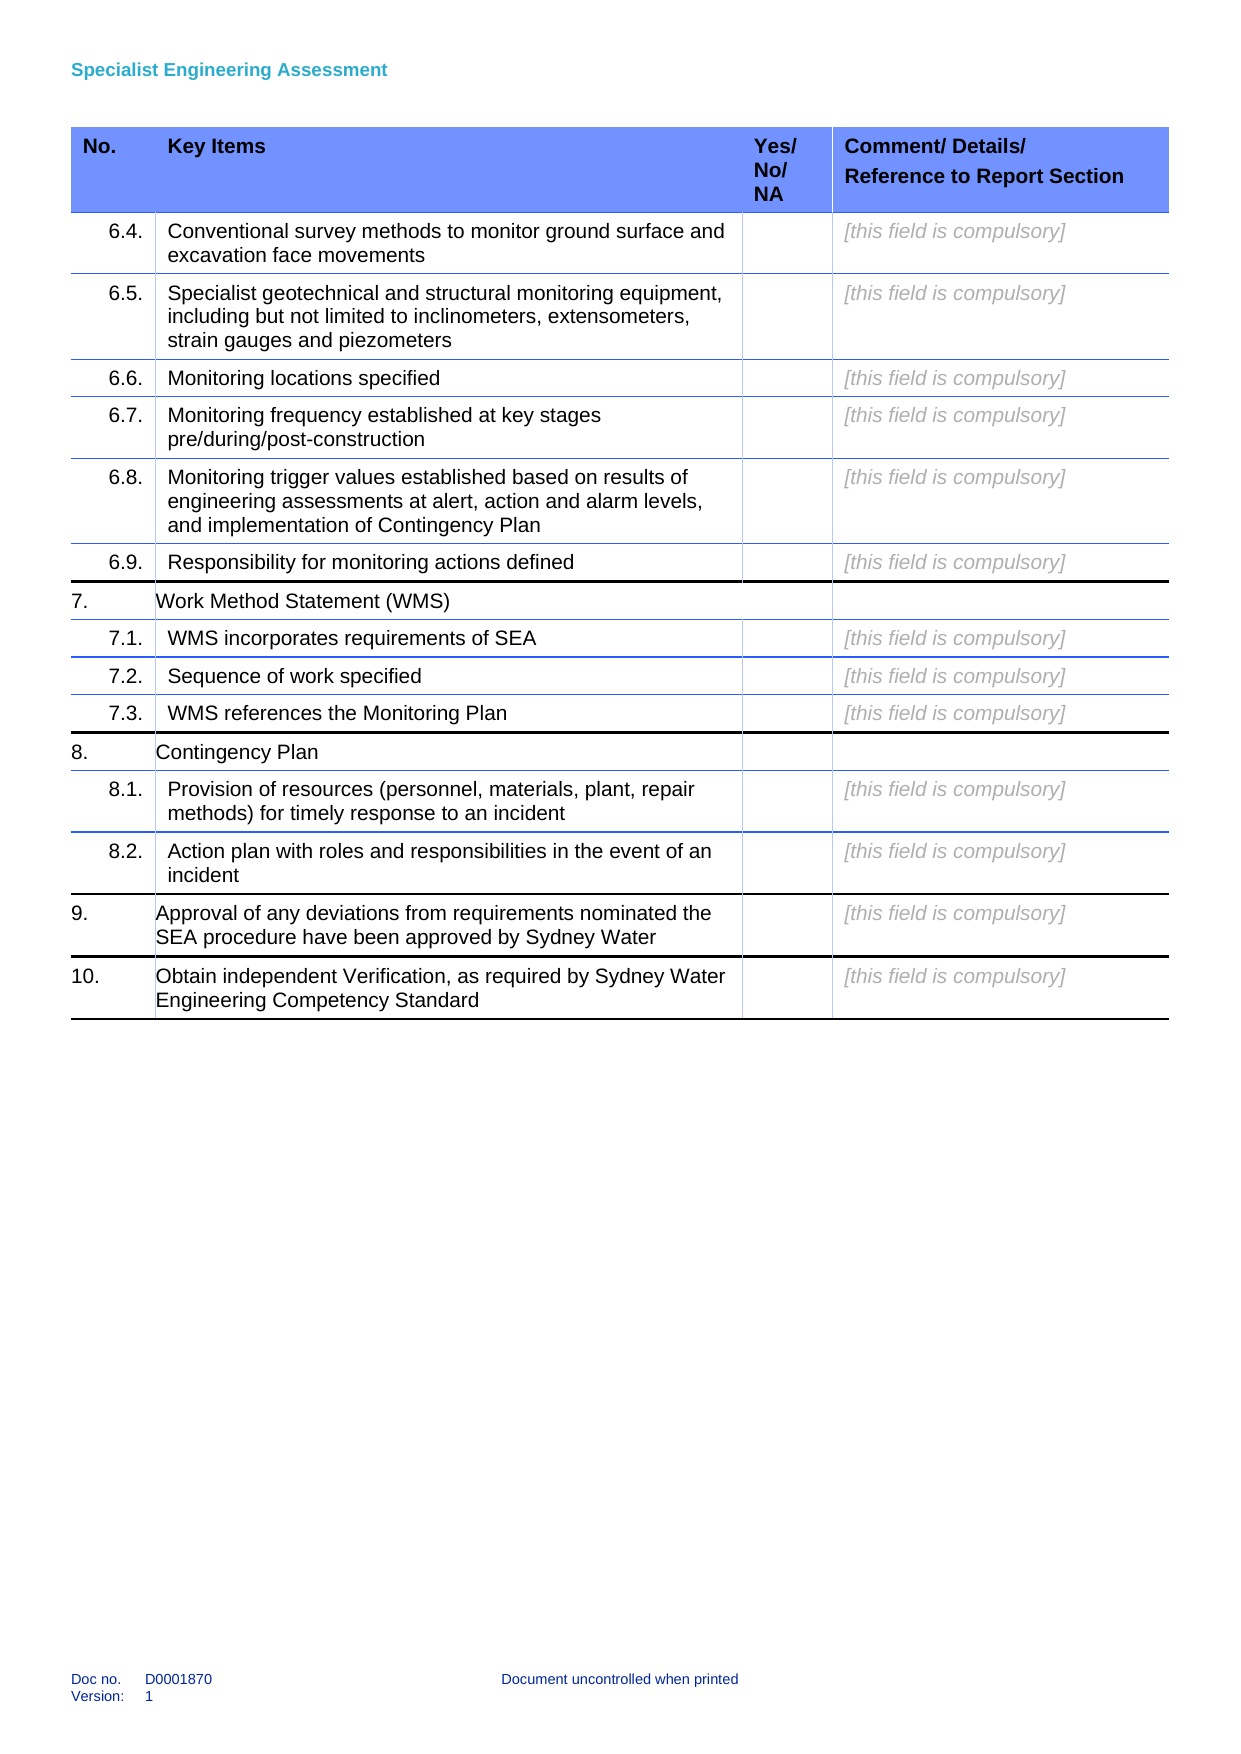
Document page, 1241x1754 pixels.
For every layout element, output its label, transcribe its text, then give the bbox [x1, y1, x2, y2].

table_header Yes/ No/ NA [742, 127, 832, 211]
table_cell Responsibility for monitoring actions defined [156, 544, 742, 580]
table_cell [this field is compulsory] [833, 895, 1169, 955]
table_cell [743, 734, 832, 770]
table_cell Work Method Statement (WMS) [156, 583, 742, 619]
table_cell [71, 958, 155, 1018]
table_cell [this field is compulsory] [833, 397, 1169, 457]
table_cell [743, 833, 832, 893]
table_cell [71, 833, 155, 893]
table_cell Specialist geotechnical and structural monitoring equipment, including but not limited to inclinometers, extensometers, strain gauges and piezometers [156, 274, 742, 358]
table_cell [this field is compulsory] [833, 459, 1169, 543]
table_cell [this field is compulsory] [833, 620, 1169, 656]
table_cell [743, 658, 832, 694]
table_cell [71, 583, 155, 619]
table_cell [71, 771, 155, 831]
table_cell [71, 213, 155, 273]
table_cell WMS references the Monitoring Plan [156, 695, 742, 731]
table_cell [743, 620, 832, 656]
table_cell [71, 397, 155, 457]
table_cell [this field is compulsory] [833, 274, 1169, 358]
table_cell Action plan with roles and responsibilities in the event of an incident [156, 833, 742, 893]
table_cell [743, 695, 832, 731]
table_cell [743, 895, 832, 955]
table_cell WMS incorporates requirements of SEA [156, 620, 742, 656]
table_cell [71, 658, 155, 694]
table_cell [this field is compulsory] [833, 658, 1169, 694]
table_cell [742, 583, 832, 619]
table_cell [71, 544, 155, 580]
table_cell [this field is compulsory] [833, 771, 1169, 831]
table_cell [743, 360, 832, 396]
table_header Key Items [155, 127, 742, 212]
table_cell [743, 544, 832, 580]
table_cell [71, 360, 155, 396]
table_cell [743, 958, 832, 1018]
table_cell [71, 695, 155, 731]
table_cell [71, 734, 155, 770]
table_cell Monitoring trigger values established based on results of engineering assessments at alert, action and alarm levels, and implementation of Contingency Plan [156, 459, 742, 543]
table_cell Monitoring frequency established at key stages pre/during/post-construction [156, 397, 742, 457]
table_cell Approval of any deviations from requirements nominated the SEA procedure have been approved by Sydney Water [156, 895, 742, 955]
table_cell Monitoring locations specified [156, 360, 742, 396]
table_cell Conventional survey methods to monitor ground surface and excavation face movements [156, 213, 742, 273]
table_cell Contingency Plan [156, 734, 742, 770]
table_cell Obtain independent Verification, as required by Sydney Water Engineering Competency Standard [156, 958, 742, 1018]
table_header Comment/ Details/ Reference to Report Section [833, 127, 1169, 212]
table_cell [this field is compulsory] [833, 695, 1169, 731]
table_cell [71, 620, 155, 656]
table_cell [this field is compulsory] [833, 360, 1169, 396]
table_cell [833, 734, 1169, 770]
table_cell Sequence of work specified [156, 658, 742, 694]
table_header No. [71, 127, 155, 212]
table_cell [this field is compulsory] [833, 213, 1169, 273]
table_cell [743, 274, 832, 358]
table_cell Provision of resources (personnel, materials, plant, repair methods) for timely response to an incident [156, 771, 742, 831]
table_cell [this field is compulsory] [833, 833, 1169, 893]
table_cell [this field is compulsory] [833, 958, 1169, 1018]
table_cell [71, 895, 155, 955]
table_cell [833, 583, 1169, 619]
table_cell [743, 213, 832, 273]
table_cell [71, 459, 155, 543]
table_cell [this field is compulsory] [833, 544, 1169, 580]
table_cell [743, 459, 832, 543]
table_cell [743, 397, 832, 457]
table_cell [71, 274, 155, 358]
table_cell [743, 771, 832, 831]
